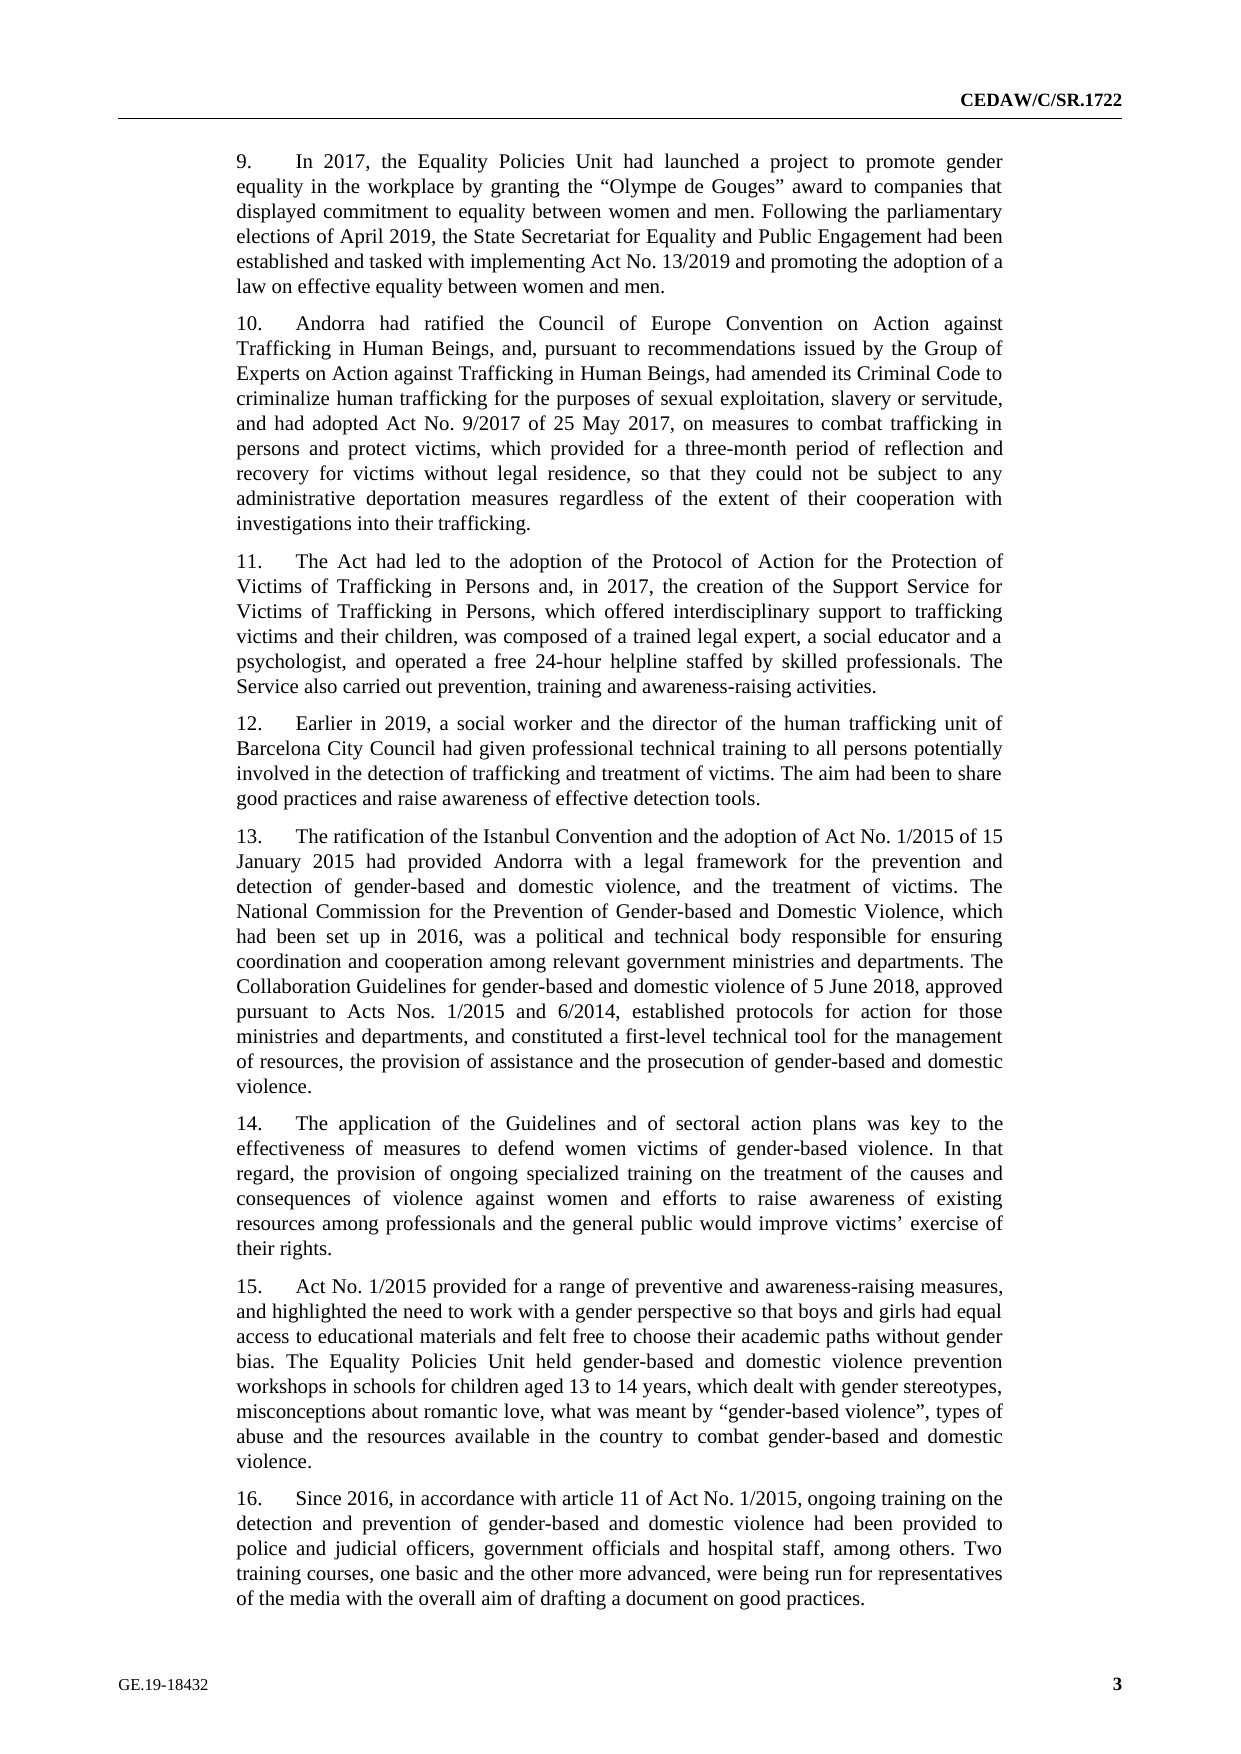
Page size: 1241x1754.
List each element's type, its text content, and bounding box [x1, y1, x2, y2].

list 14. The application of the Guidelines and of sectoral action plans was key to the effectiveness of measures to defend women victims of gender-based violence. In that regard, the provision of ongoing specialized training on the treatment of the causes and consequences of violence against women and efforts to raise awareness of existing resources among professionals and the general public would improve victims’ exercise of their rights. [236, 1110, 1004, 1260]
list 10. Andorra had ratified the Council of Europe Convention on Action against Trafficking in Human Beings, and, pursuant to recommendations issued by the Group of Experts on Action against Trafficking in Human Beings, had amended its Criminal Code to criminalize human trafficking for the purposes of sexual exploitation, slavery or servitude, and had adopted Act No. 9/2017 of 25 May 2017, on measures to combat trafficking in persons and protect victims, which provided for a three-month period of reflection and recovery for victims without legal residence, so that they could not be subject to any administrative deportation measures regardless of the extent of their cooperation with investigations into their trafficking. [236, 310, 1004, 535]
list 12. Earlier in 2019, a social worker and the director of the human trafficking unit of Barcelona City Council had given professional technical training to all persons potentially involved in the detection of trafficking and treatment of victims. The aim had been to share good practices and raise awareness of effective detection tools. [236, 710, 1004, 810]
list 9. In 2017, the Equality Policies Unit had launched a project to promote gender equality in the workplace by granting the “Olympe de Gouges” award to companies that displayed commitment to equality between women and men. Following the parliamentary elections of April 2019, the State Secretariat for Equality and Public Engagement had been established and tasked with implementing Act No. 13/2019 and promoting the adoption of a law on effective equality between women and men. [236, 148, 1004, 298]
list 11. The Act had led to the adoption of the Protocol of Action for the Protection of Victims of Trafficking in Persons and, in 2017, the creation of the Support Service for Victims of Trafficking in Persons, which offered interdisciplinary support to trafficking victims and their children, was composed of a trained legal expert, a social educator and a psychologist, and operated a free 24-hour helpline staffed by skilled professionals. The Service also carried out prevention, training and awareness-raising activities. [236, 548, 1004, 698]
list 16. Since 2016, in accordance with article 11 of Act No. 1/2015, ongoing training on the detection and prevention of gender-based and domestic violence had been provided to police and judicial officers, government officials and hospital staff, among others. Two training courses, one basic and the other more advanced, were being run for representatives of the media with the overall aim of drafting a document on good practices. [236, 1485, 1004, 1610]
list 13. The ratification of the Istanbul Convention and the adoption of Act No. 1/2015 of 15 January 2015 had provided Andorra with a legal framework for the prevention and detection of gender-based and domestic violence, and the treatment of victims. The National Commission for the Prevention of Gender-based and Domestic Violence, which had been set up in 2016, was a political and technical body responsible for ensuring coordination and cooperation among relevant government ministries and departments. The Collaboration Guidelines for gender-based and domestic violence of 5 June 2018, approved pursuant to Acts Nos. 1/2015 and 6/2014, established protocols for action for those ministries and departments, and constituted a first-level technical tool for the management of resources, the provision of assistance and the prosecution of gender-based and domestic violence. [236, 823, 1004, 1098]
list 15. Act No. 1/2015 provided for a range of preventive and awareness-raising measures, and highlighted the need to work with a gender perspective so that boys and girls had equal access to educational materials and felt free to choose their academic paths without gender bias. The Equality Policies Unit held gender-based and domestic violence prevention workshops in schools for children aged 13 to 14 years, which dealt with gender stereotypes, misconceptions about romantic love, what was meant by “gender-based violence”, types of abuse and the resources available in the country to combat gender-based and domestic violence. [236, 1273, 1004, 1473]
